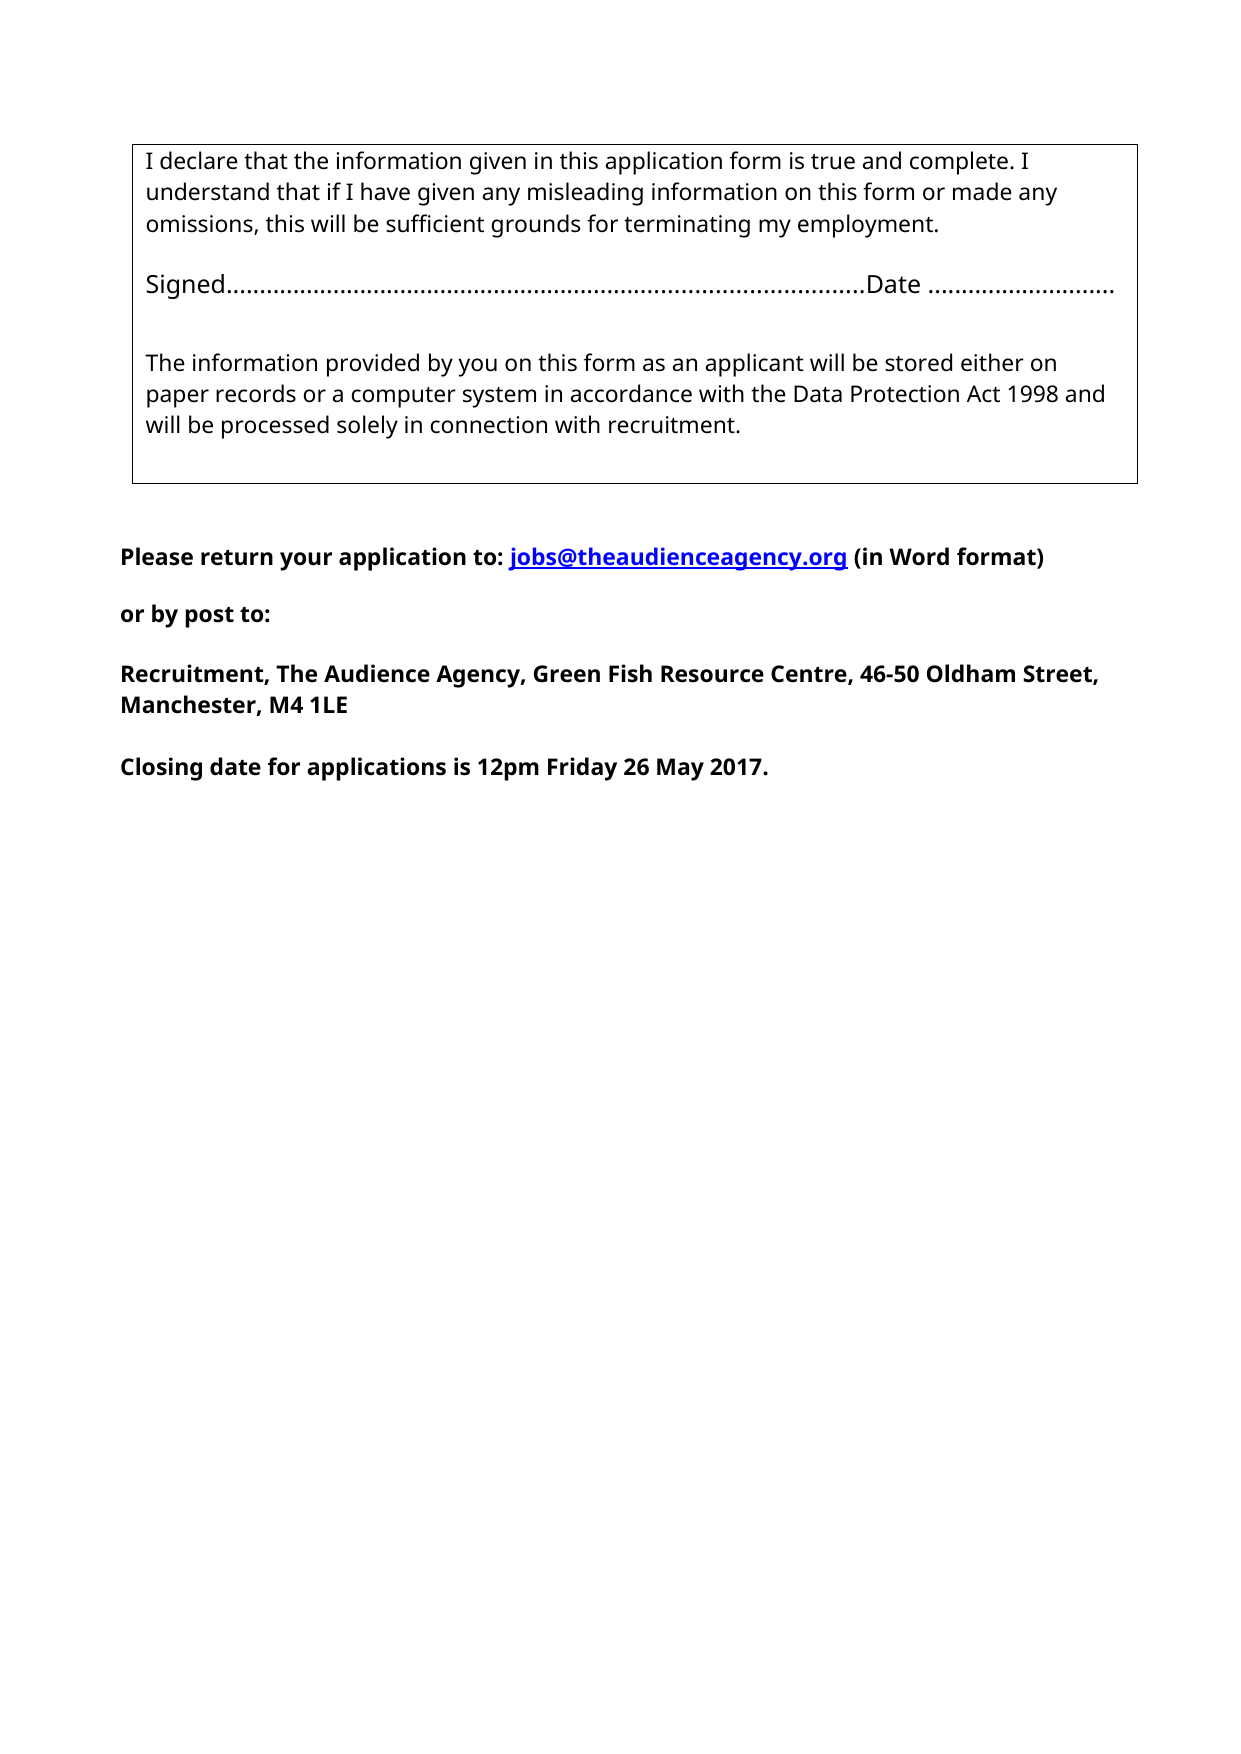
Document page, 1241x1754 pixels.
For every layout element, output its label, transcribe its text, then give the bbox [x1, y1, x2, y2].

text Please return your application to: jobs@theaudienceagency.org (in Word format) [120, 541, 1120, 572]
text Closing date for applications is 12pm Friday 26 May 2017. [120, 751, 1120, 783]
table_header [133, 145, 1137, 483]
text or by post to: [120, 598, 1120, 629]
text Recruitment, The Audience Agency, Green Fish Resource Centre, 46-50 Oldham Street, Manchester, M4 1LE [120, 658, 1120, 720]
